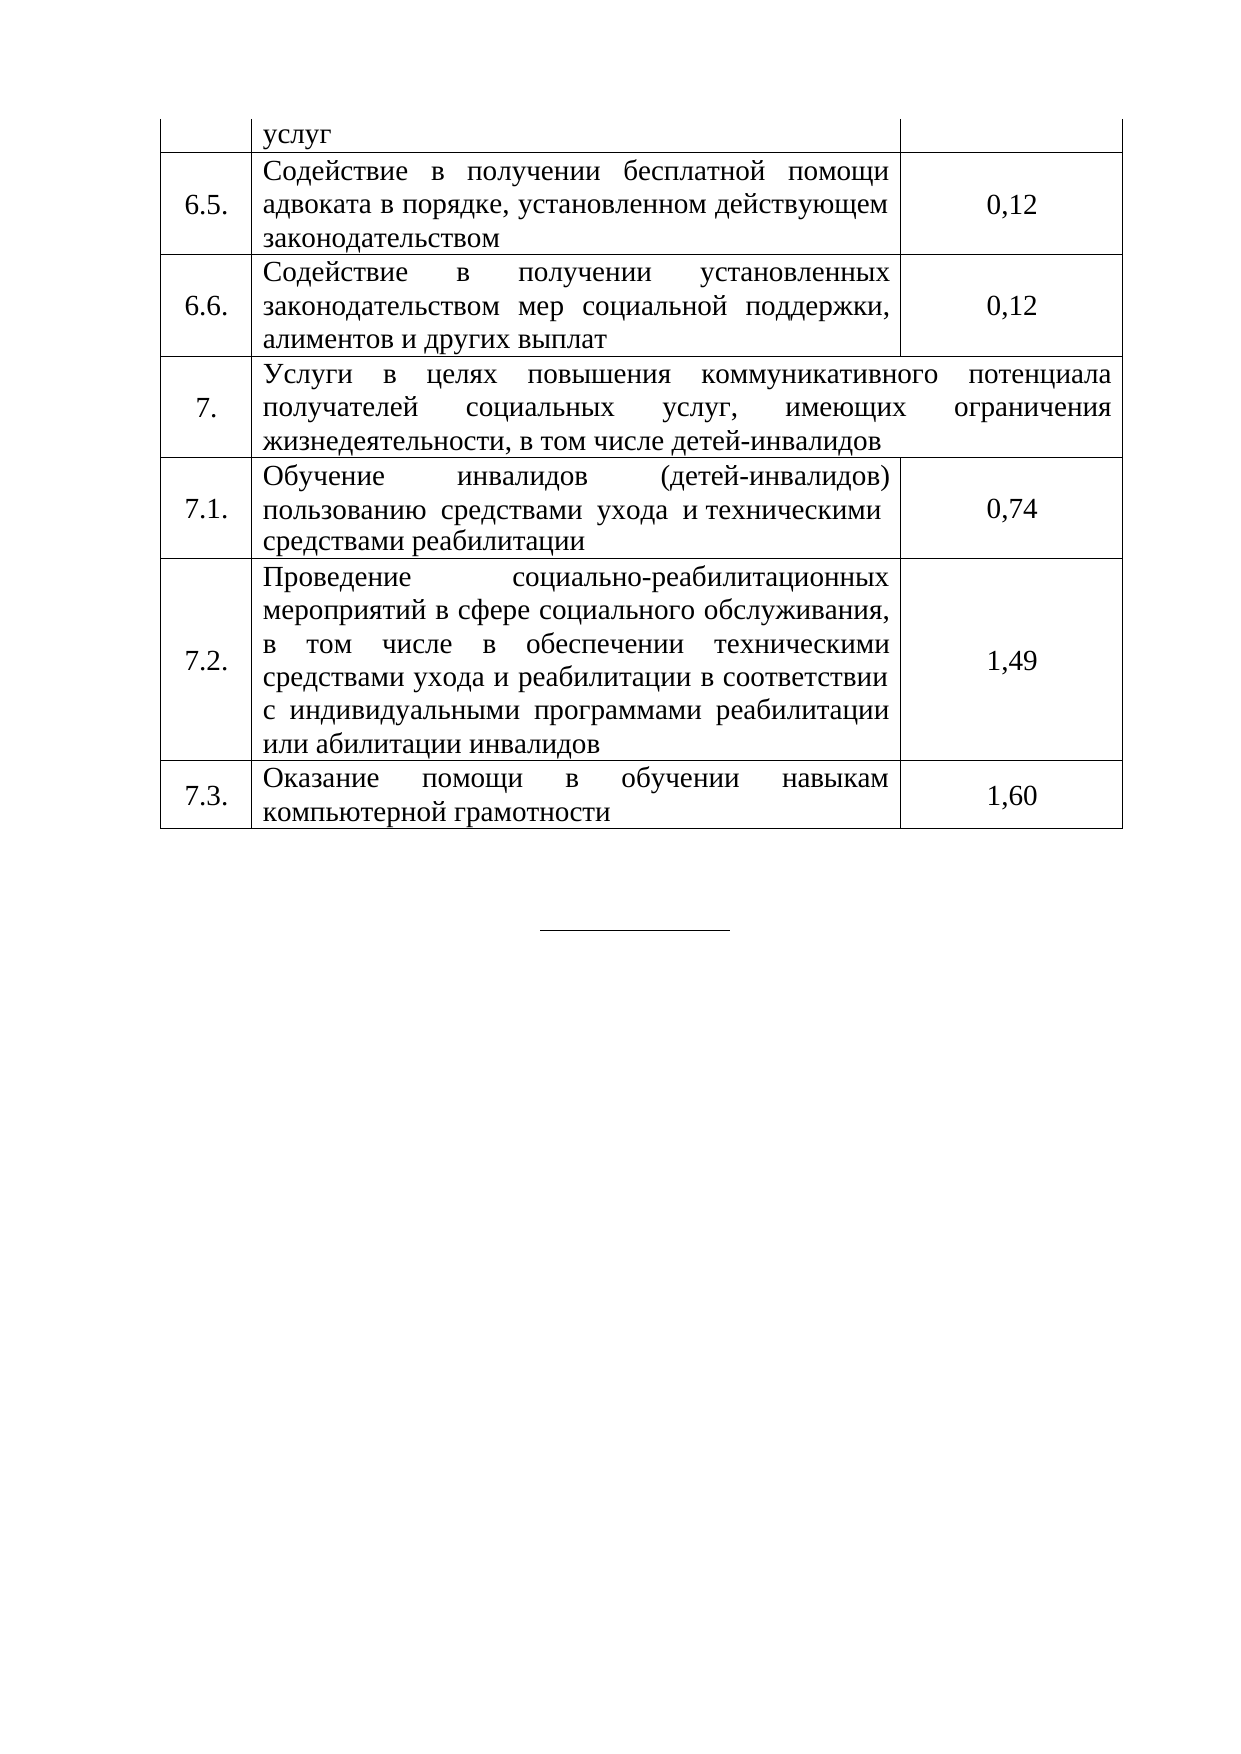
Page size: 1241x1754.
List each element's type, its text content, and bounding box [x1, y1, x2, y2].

table_cell 1,60 [901, 761, 1122, 828]
table_header [161, 119, 251, 152]
table_cell 6.5. [161, 153, 251, 254]
table_cell 7. [161, 357, 251, 457]
table_cell Содействие в получении установленных законодательством мер социальной поддержки, алиментов и других выплат [252, 255, 900, 356]
table_cell 0,12 [901, 153, 1122, 254]
table_cell 0,12 [901, 255, 1122, 356]
table_cell 1,49 [901, 559, 1122, 760]
table_cell 6.6. [161, 255, 251, 356]
table_cell Обучение инвалидов (детей-инвалидов) пользованию средствами ухода и техническими средствами реабилитации [252, 458, 900, 558]
table_cell Содействие в получении бесплатной помощи адвоката в порядке, установленном действующем законодательством [252, 153, 900, 254]
table_cell 7.1. [161, 458, 251, 558]
table_cell Проведение социально-реабилитационных мероприятий в сфере социального обслуживания, в том числе в обеспечении техническими средствами ухода и реабилитации в соответствии с индивидуальными программами реабилитации или абилитации инвалидов [252, 559, 900, 760]
table_cell 7.2. [161, 559, 251, 760]
table_cell 0,74 [901, 458, 1122, 558]
table_cell Услуги в целях повышения коммуникативного потенциала получателей социальных услуг, имеющих ограничения жизнедеятельности, в том числе детей-инвалидов [252, 357, 1122, 457]
table_header [901, 119, 1122, 152]
table_cell 7.3. [161, 761, 251, 828]
table_cell Оказание помощи в обучении навыкам компьютерной грамотности [252, 761, 900, 828]
table_header услуг [252, 119, 900, 152]
